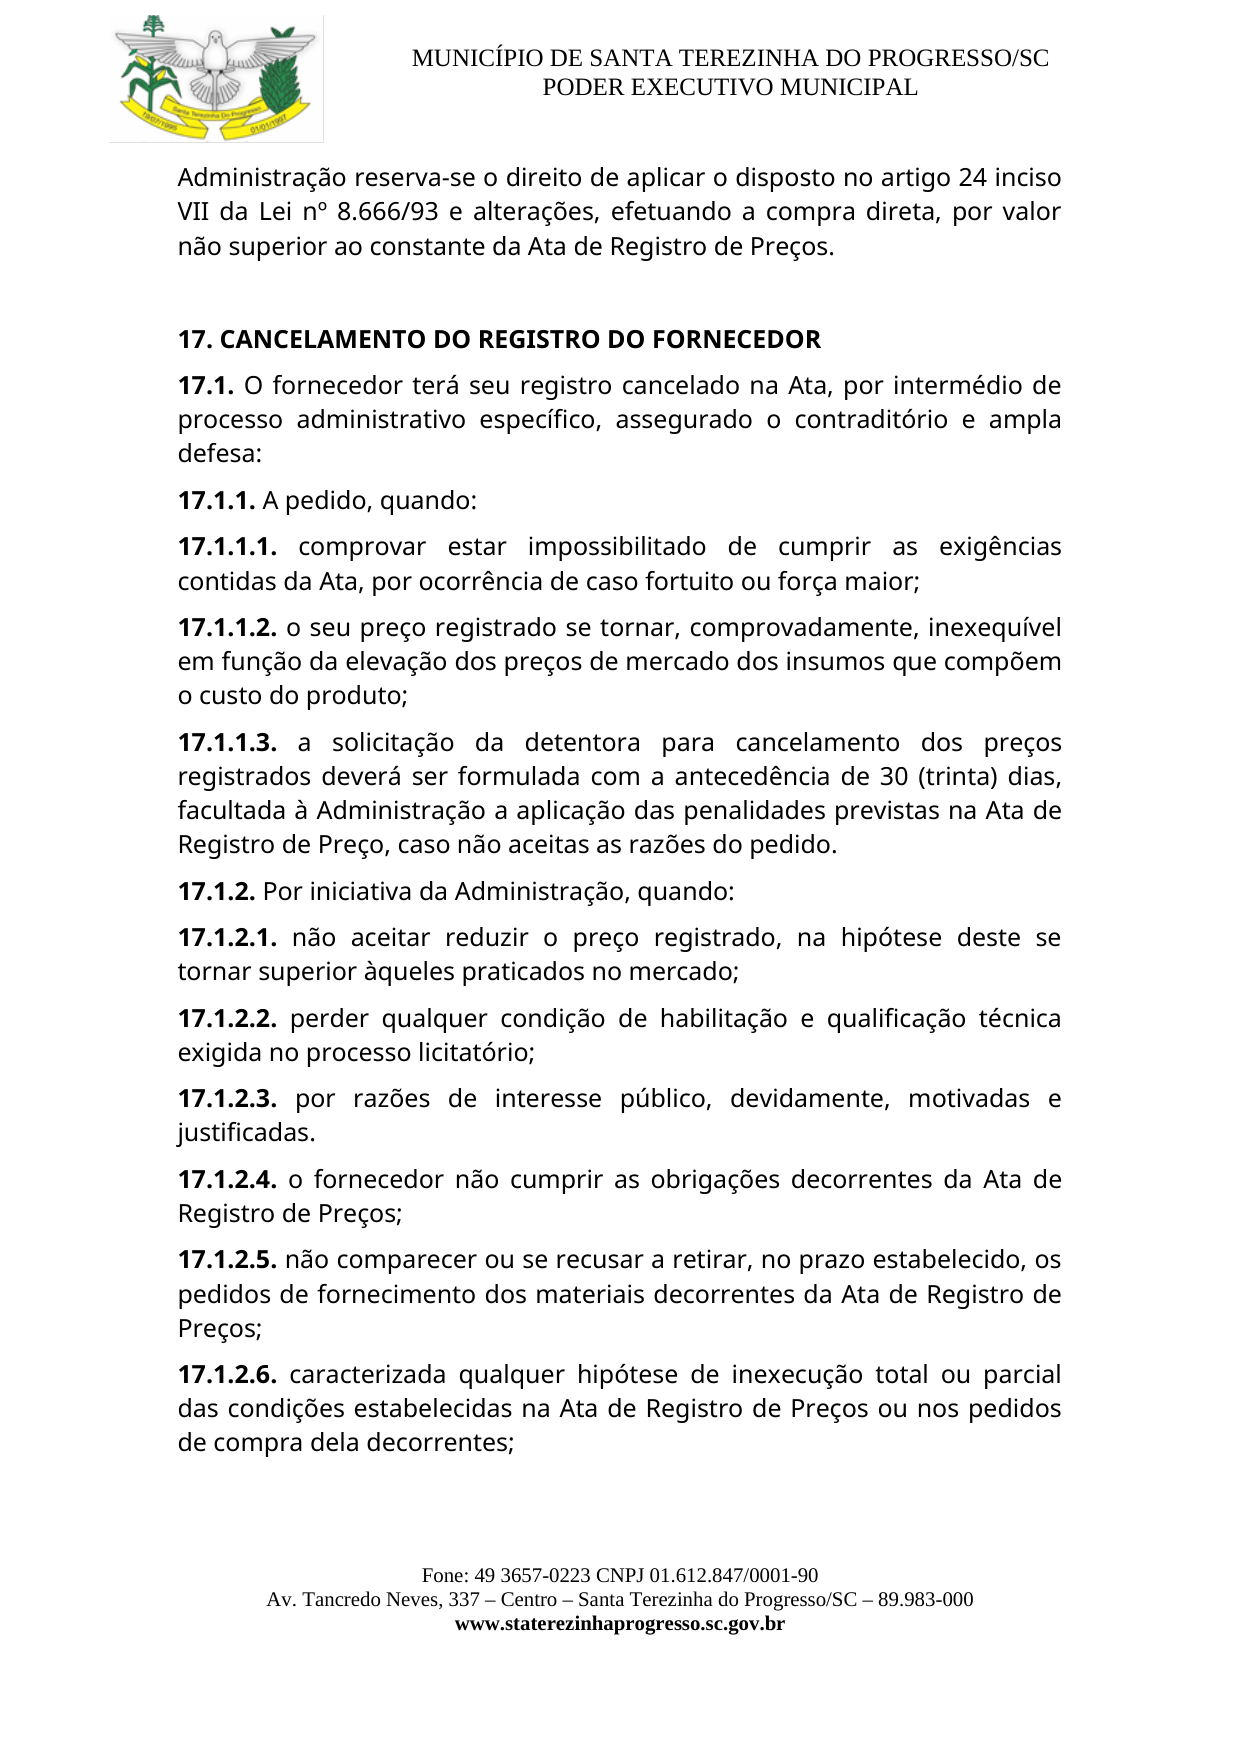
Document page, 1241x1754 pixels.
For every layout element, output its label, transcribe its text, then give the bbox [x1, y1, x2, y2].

text 17.1.2.3. por razões de interesse público, devidamente, motivadas e justificadas. [177, 1081, 1063, 1149]
text 17.1.2.5. não comparecer ou se recusar a retirar, no prazo estabelecido, os pedidos de fornecimento dos materiais decorrentes da Ata de Registro de Preços; [177, 1242, 1063, 1344]
text 17. CANCELAMENTO DO REGISTRO DO FORNECEDOR [177, 321, 1063, 355]
text 17.1.1. A pedido, quando: [177, 482, 1063, 517]
text 17.1.1.1. comprovar estar impossibilitado de cumprir as exigências contidas da Ata, por ocorrência de caso fortuito ou força maior; [177, 529, 1063, 597]
text 17.1.1.2. o seu preço registrado se tornar, comprovadamente, inexequível em função da elevação dos preços de mercado dos insumos que compõem o custo do produto; [177, 610, 1063, 712]
text 17.1.2. Por iniciativa da Administração, quando: [177, 873, 1063, 907]
text 17.1. O fornecedor terá seu registro cancelado na Ata, por intermédio de processo administrativo específico, assegurado o contraditório e ampla defesa: [177, 368, 1063, 470]
text 17.1.2.6. caracterizada qualquer hipótese de inexecução total ou parcial das condições estabelecidas na Ata de Registro de Preços ou nos pedidos de compra dela decorrentes; [177, 1357, 1063, 1459]
text 17.1.2.1. não aceitar reduzir o preço registrado, na hipótese deste se tornar superior àqueles praticados no mercado; [177, 920, 1063, 988]
text 17.1.2.4. o fornecedor não cumprir as obrigações decorrentes da Ata de Registro de Preços; [177, 1162, 1063, 1230]
text 17.1.1.3. a solicitação da detentora para cancelamento dos preços registrados deverá ser formulada com a antecedência de 30 (trinta) dias, facultada à Administração a aplicação das penalidades previstas na Ata de Registro de Preço, caso não aceitas as razões do pedido. [177, 724, 1063, 861]
picture [109, 15, 325, 144]
text 17.1.2.2. perder qualquer condição de habilitação e qualificação técnica exigida no processo licitatório; [177, 1000, 1063, 1068]
